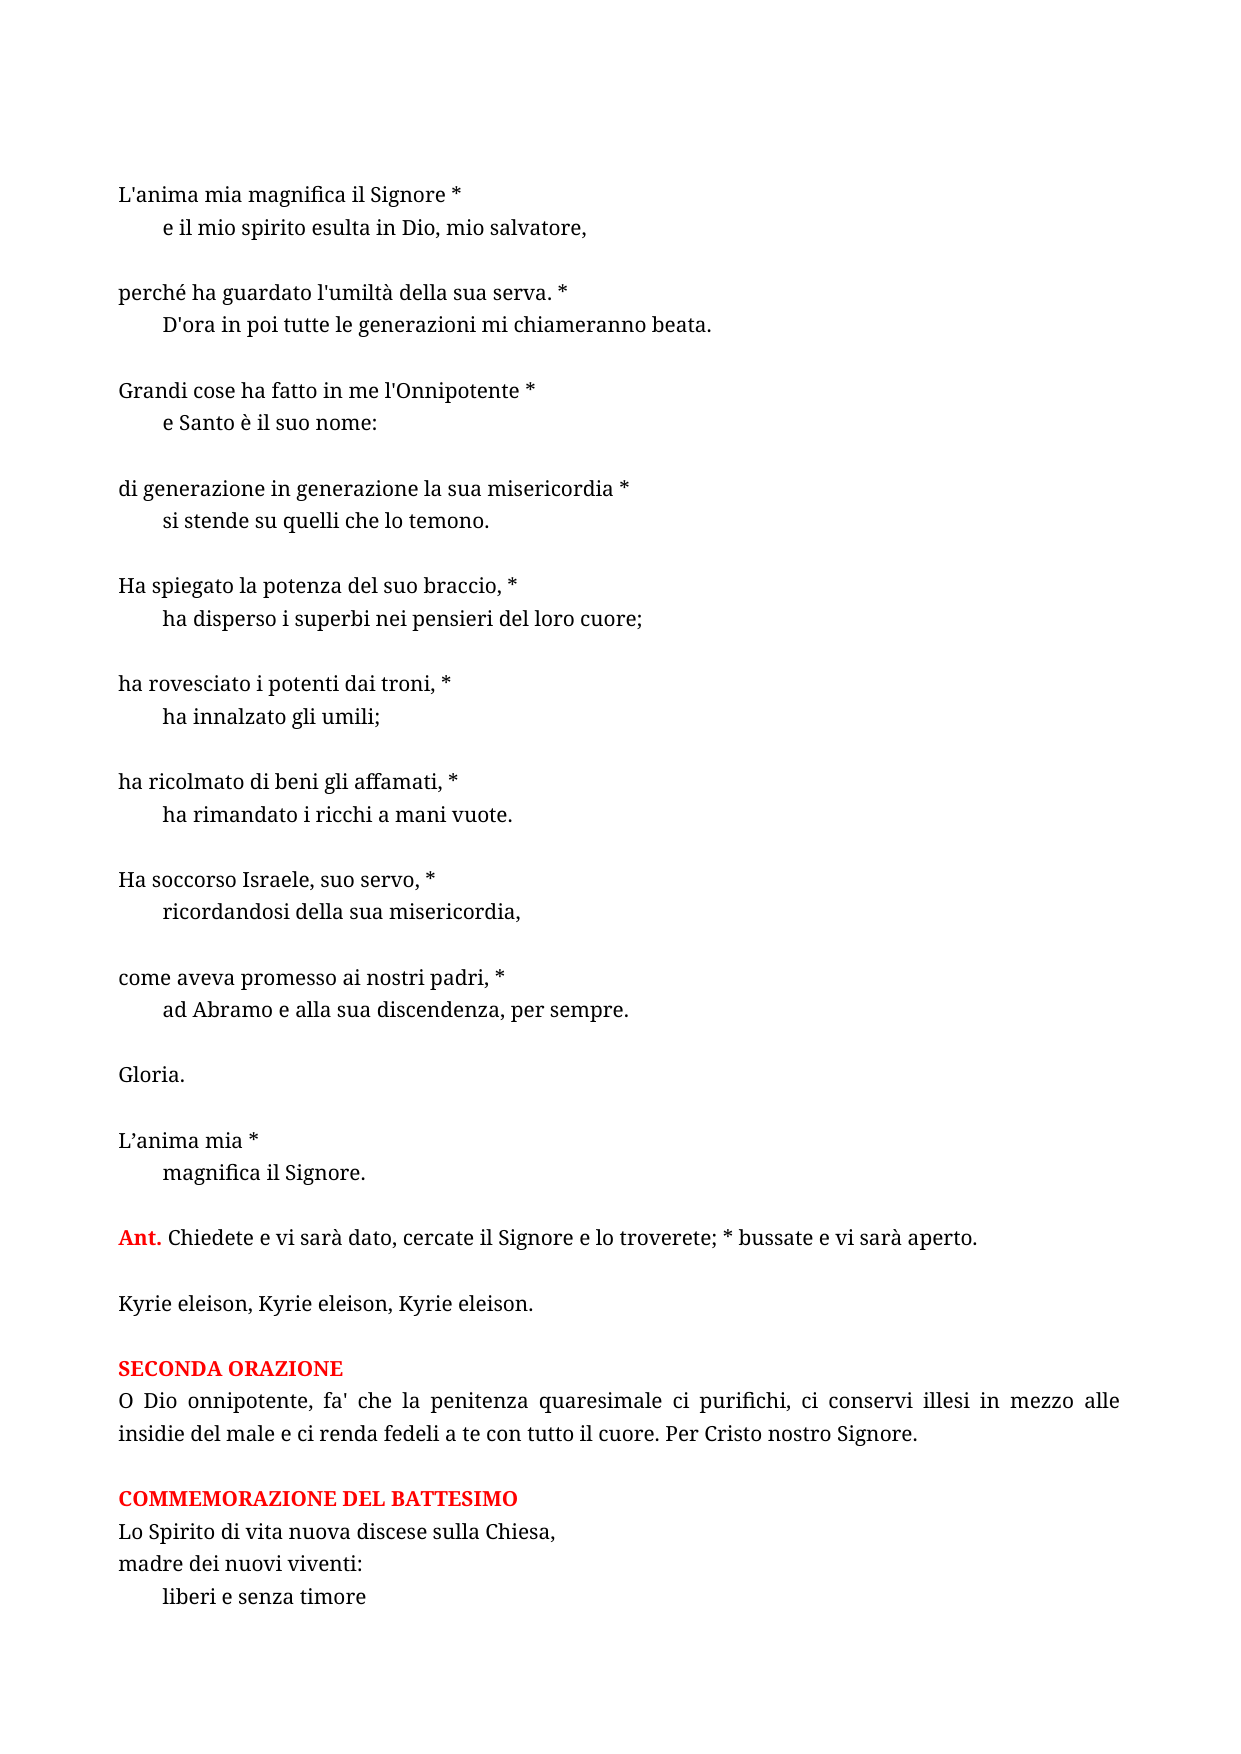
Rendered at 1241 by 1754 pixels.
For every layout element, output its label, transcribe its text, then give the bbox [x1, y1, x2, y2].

text Ant. Chiedete e vi sarà dato, cercate il Signore e lo troverete; * bussate e vi sarà aperto. [118, 1223, 1122, 1252]
text COMMEMORAZIONE DEL BATTESIMO [118, 1484, 1122, 1513]
text D'ora in poi tutte le generazioni mi chiameranno beata. [118, 311, 1122, 339]
text Grandi cose ha fatto in me l'Onnipotente * [118, 376, 1122, 404]
text di generazione in generazione la sua misericordia * [118, 474, 1122, 502]
text ha rovesciato i potenti dai troni, * [118, 669, 1122, 698]
text ha ricolmato di beni gli affamati, * [118, 767, 1122, 796]
text Lo Spirito di vita nuova discese sulla Chiesa, [118, 1517, 1122, 1545]
text ha rimandato i ricchi a mani vuote. [118, 800, 1122, 828]
text come aveva promesso ai nostri padri, * [118, 963, 1122, 991]
text si stende su quelli che lo temono. [118, 506, 1122, 535]
text liberi e senza timore [118, 1582, 1122, 1611]
text ha disperso i superbi nei pensieri del loro cuore; [118, 604, 1122, 632]
text L'anima mia magnifica il Signore * [118, 180, 1122, 209]
text Kyrie eleison, Kyrie eleison, Kyrie eleison. [118, 1289, 1122, 1317]
text madre dei nuovi viventi: [118, 1549, 1122, 1578]
text O Dio onnipotente, fa' che la penitenza quaresimale ci purifichi, ci conservi illesi in mezzo alle insidie del male e ci renda fedeli a te con tutto il cuore. Per Cristo nostro Signore. [118, 1387, 1122, 1448]
text Gloria. [118, 1061, 1122, 1089]
text e il mio spirito esulta in Dio, mio salvatore, [118, 213, 1122, 241]
text perché ha guardato l'umiltà della sua serva. * [118, 278, 1122, 306]
text SECONDA ORAZIONE [118, 1354, 1122, 1382]
text ricordandosi della sua misericordia, [118, 897, 1122, 926]
text Ha spiegato la potenza del suo braccio, * [118, 571, 1122, 600]
text ad Abramo e alla sua discendenza, per sempre. [118, 995, 1122, 1024]
text Ha soccorso Israele, suo servo, * [118, 865, 1122, 893]
text ha innalzato gli umili; [118, 702, 1122, 730]
text L’anima mia * [118, 1126, 1122, 1154]
text e Santo è il suo nome: [118, 408, 1122, 437]
text magnifica il Signore. [118, 1158, 1122, 1187]
